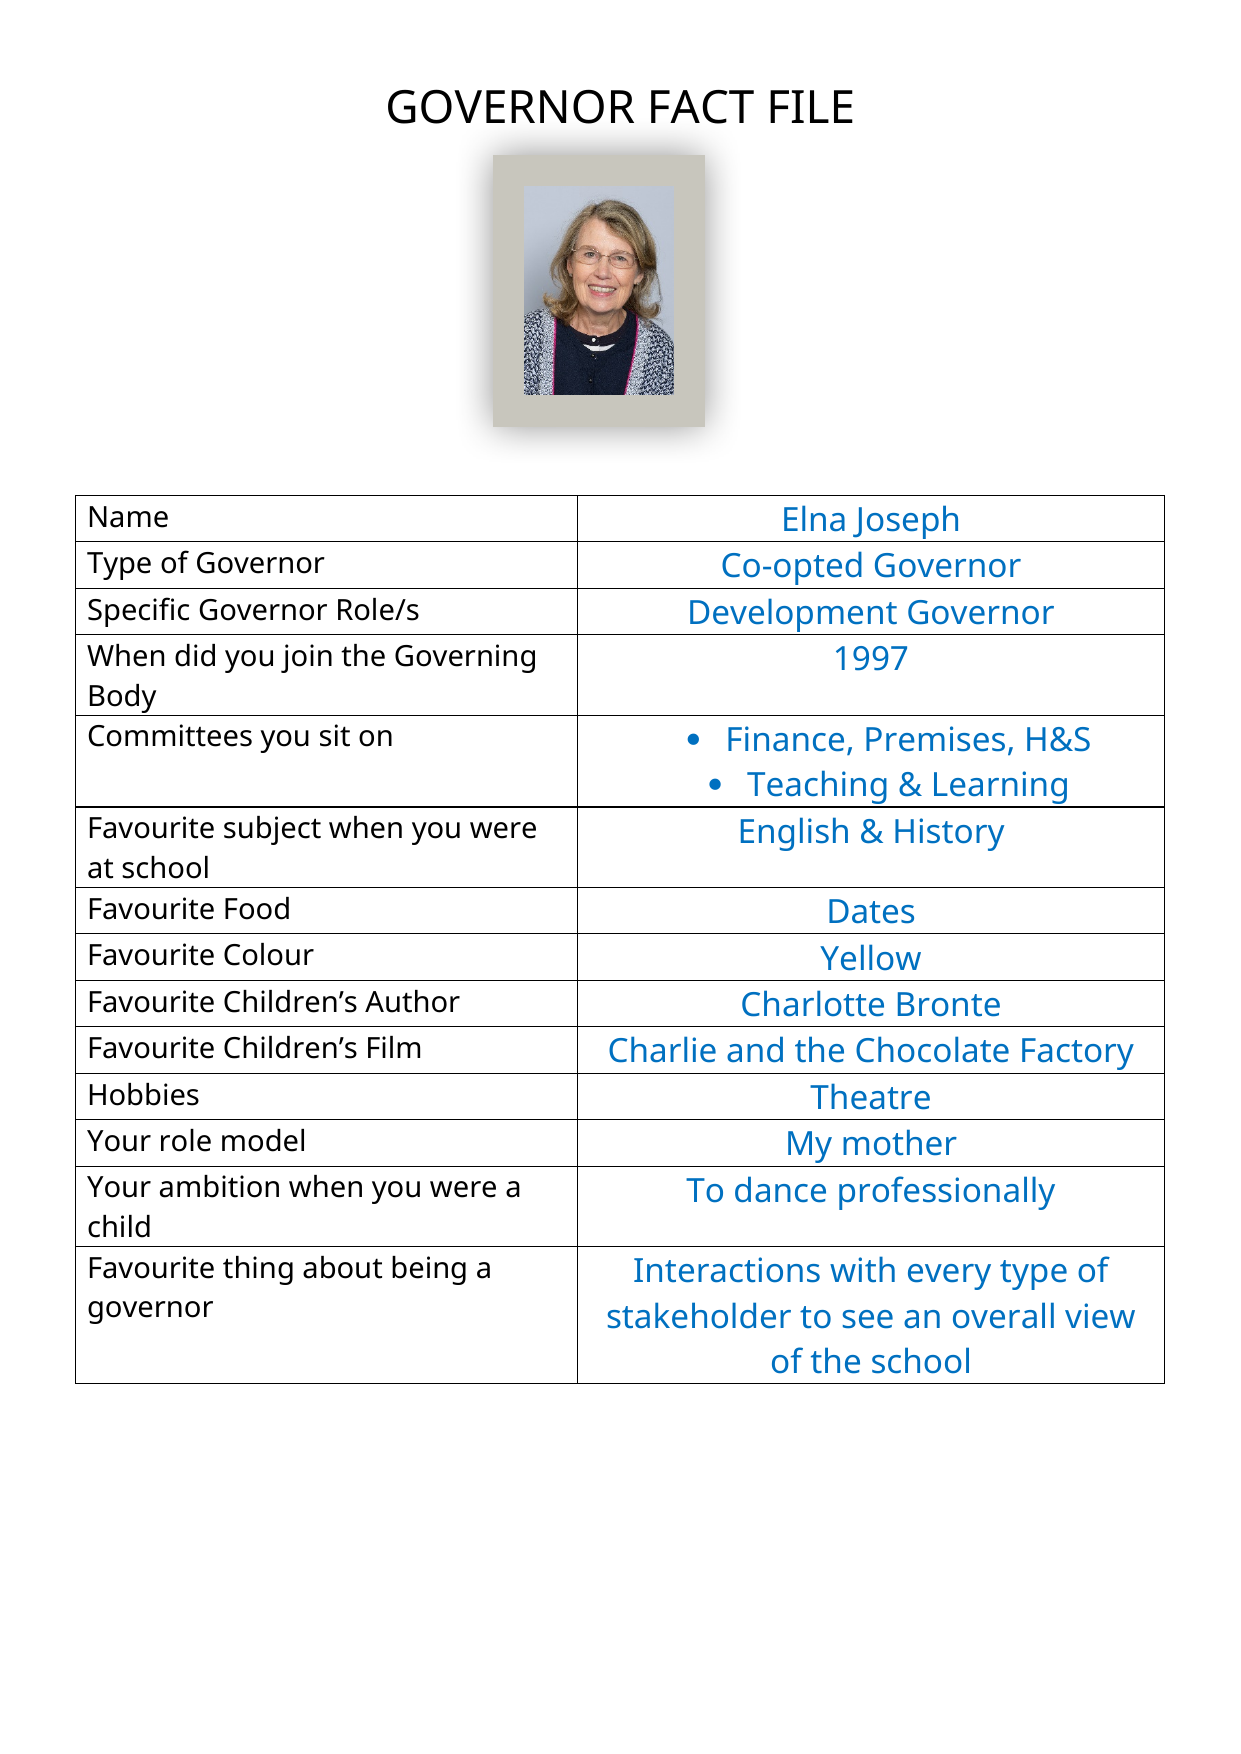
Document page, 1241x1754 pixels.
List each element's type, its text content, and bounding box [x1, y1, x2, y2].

table_cell Dates [578, 888, 1164, 933]
table_cell Favourite thing about being a governor [76, 1247, 577, 1383]
table_cell Hobbies [76, 1074, 577, 1119]
table_cell 1997 [578, 635, 1164, 714]
table_cell Charlotte Bronte [578, 981, 1164, 1026]
table_cell Development Governor [578, 589, 1164, 634]
text GOVERNOR FACT FILE [75, 75, 1165, 137]
table_cell Favourite Children’s Film [76, 1027, 577, 1073]
table_cell Your ambition when you were a child [76, 1167, 577, 1246]
table_cell Yellow [578, 934, 1164, 980]
table_cell When did you join the Governing Body [76, 635, 577, 714]
table_cell To dance professionally [578, 1167, 1164, 1246]
table_cell Favourite Food [76, 888, 577, 933]
table_cell Type of Governor [76, 542, 577, 588]
table_cell Interactions with every type of stakeholder to see an overall view of the school [578, 1247, 1164, 1383]
table_cell Specific Governor Role/s [76, 589, 577, 634]
table_cell Committees you sit on [76, 716, 577, 806]
table_cell Co-opted Governor [578, 542, 1164, 588]
table_cell Theatre [578, 1074, 1164, 1119]
table_cell Charlie and the Chocolate Factory [578, 1027, 1164, 1073]
table_cell Favourite Children’s Author [76, 981, 577, 1026]
table_cell Favourite Colour [76, 934, 577, 980]
table_header Name [76, 496, 577, 541]
table_cell English & History [578, 808, 1164, 887]
table_header Elna Joseph [578, 496, 1164, 541]
table_cell Favourite subject when you were at school [76, 808, 577, 887]
table_cell Finance, Premises, H&S Teaching & Learning [578, 716, 1164, 806]
table_cell Your role model [76, 1120, 577, 1166]
table_cell My mother [578, 1120, 1164, 1166]
picture [524, 186, 674, 395]
